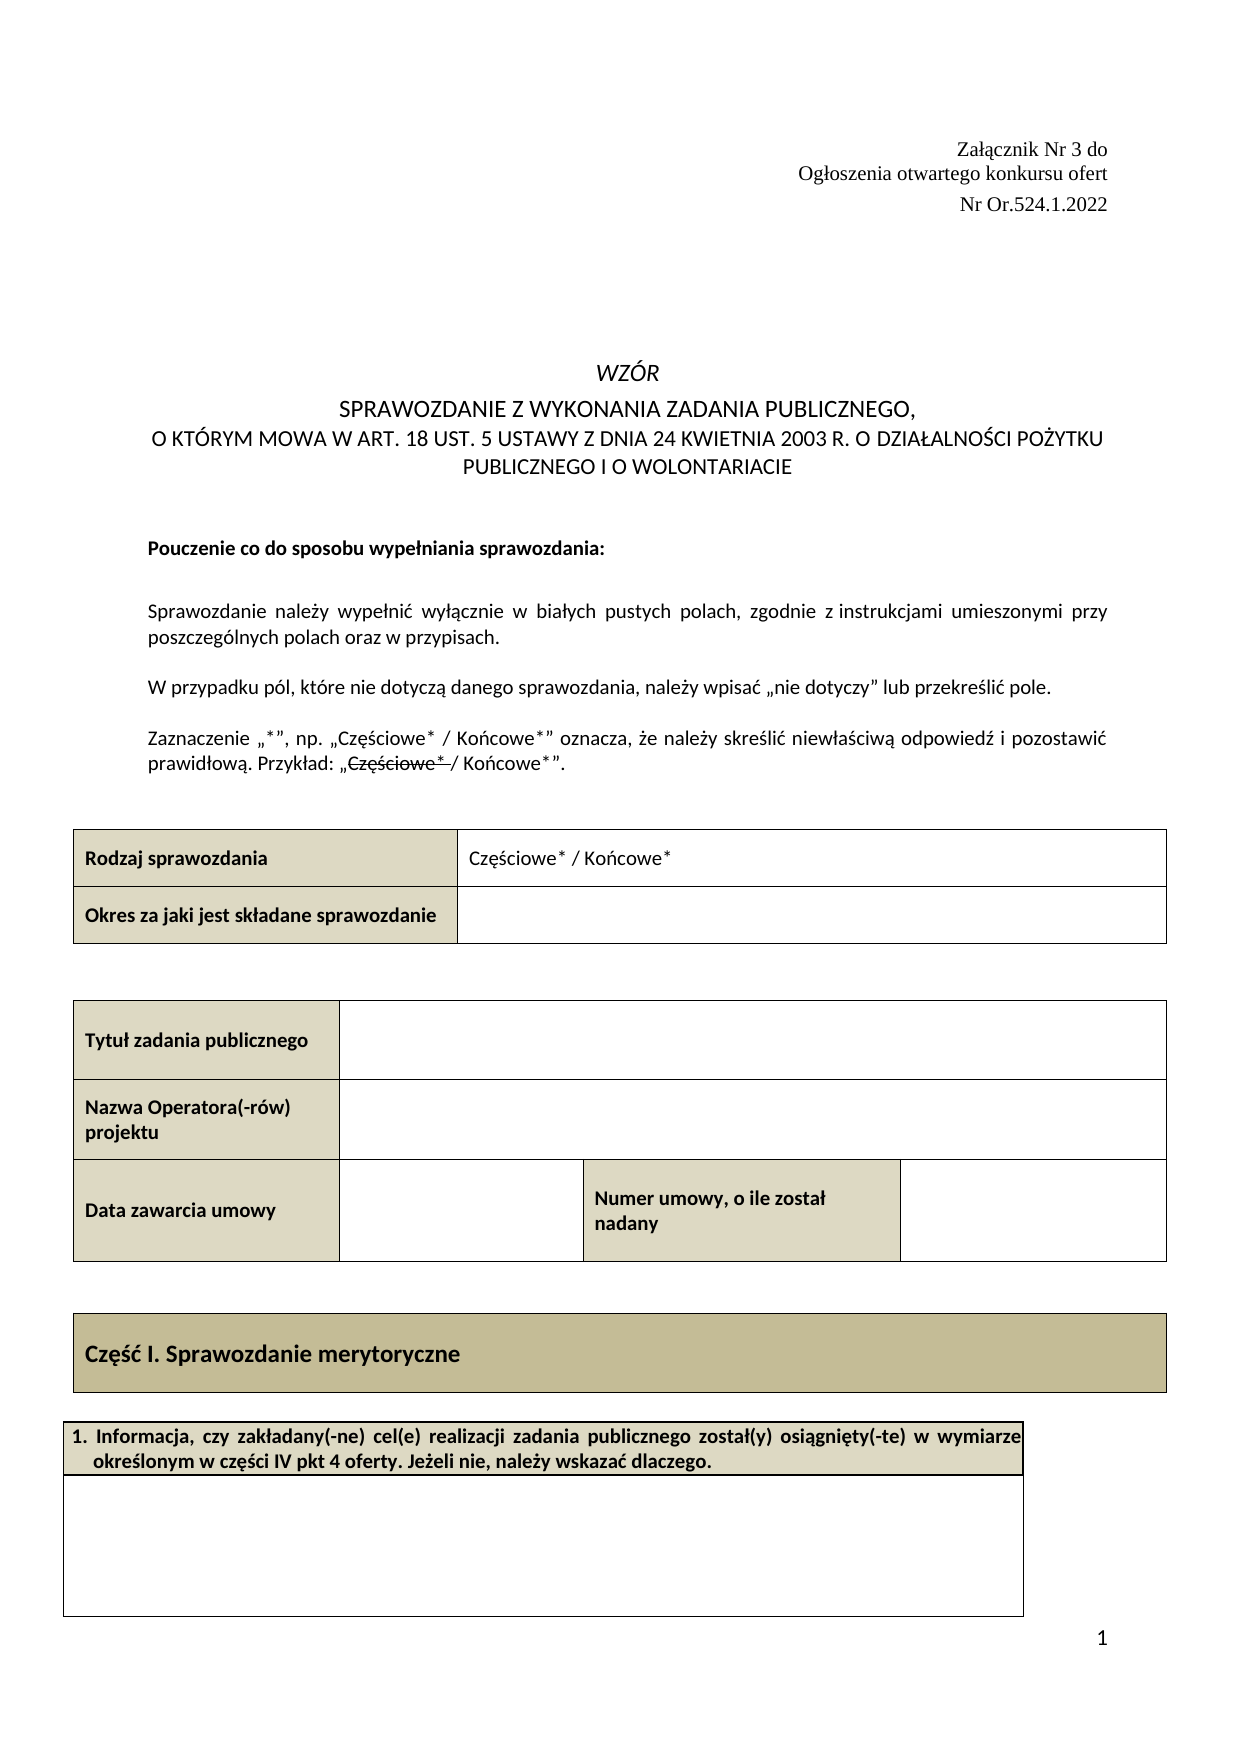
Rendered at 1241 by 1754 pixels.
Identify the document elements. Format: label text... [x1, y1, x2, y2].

table_cell [340, 1160, 583, 1261]
table_header Rodzaj sprawozdania [74, 830, 457, 886]
table_cell Okres za jaki jest składane sprawozdanie [74, 887, 457, 943]
table_cell [458, 887, 1166, 943]
table_header Tytuł zadania publicznego [74, 1001, 339, 1079]
text Zaznaczenie „*”, np. „Częściowe* / Końcowe*” oznacza, że należy skreślić niewłaściwą odpowiedź i pozostawić prawidłową. Przykład: „Częściowe* / Końcowe*”. [148, 725, 1107, 776]
table_cell [340, 1080, 1166, 1159]
text Pouczenie co do sposobu wypełniania sprawozdania: [148, 536, 1240, 561]
table_cell Data zawarcia umowy [74, 1160, 339, 1261]
table_cell [64, 1476, 1023, 1616]
subtitle SPRAWOZDANIE Z WYKONANIA ZADANIA PUBLICZNEGO, [148, 393, 1107, 424]
table_header [340, 1001, 1166, 1079]
text O KTÓRYM MOWA W ART. 18 UST. 5 USTAWY Z DNIA 24 KWIETNIA 2003 R. O DZIAŁALNOŚCI POŻYTKU PUBLICZNEGO I O WOLONTARIACIE [148, 424, 1107, 480]
text W przypadku pól, które nie dotyczą danego sprawozdania, należy wpisać „nie dotyczy” lub przekreślić pole. [148, 674, 1107, 700]
table_header 1. Informacja, czy zakładany(-ne) cel(e) realizacji zadania publicznego został(y) osiągnięty(-te) w wymiarze określonym w części IV pkt 4 oferty. Jeżeli nie, należy wskazać dlaczego. [64, 1423, 1022, 1474]
table_cell [901, 1160, 1166, 1261]
table_cell Nazwa Operatora(-rów) projektu [74, 1080, 339, 1159]
table_cell Numer umowy, o ile został nadany [584, 1160, 900, 1261]
text Sprawozdanie należy wypełnić wyłącznie w białych pustych polach, zgodnie z instrukcjami umieszonymi przy poszczególnych polach oraz w przypisach. [148, 599, 1107, 649]
table_header Część I. Sprawozdanie merytoryczne [74, 1314, 1166, 1392]
table_header Częściowe* / Końcowe* [458, 830, 1166, 886]
text Nr Or.524.1.2022 [148, 192, 1107, 216]
title WZÓR [148, 357, 1107, 387]
title Załącznik Nr 3 do Ogłoszenia otwartego konkursu ofert [148, 137, 1107, 185]
